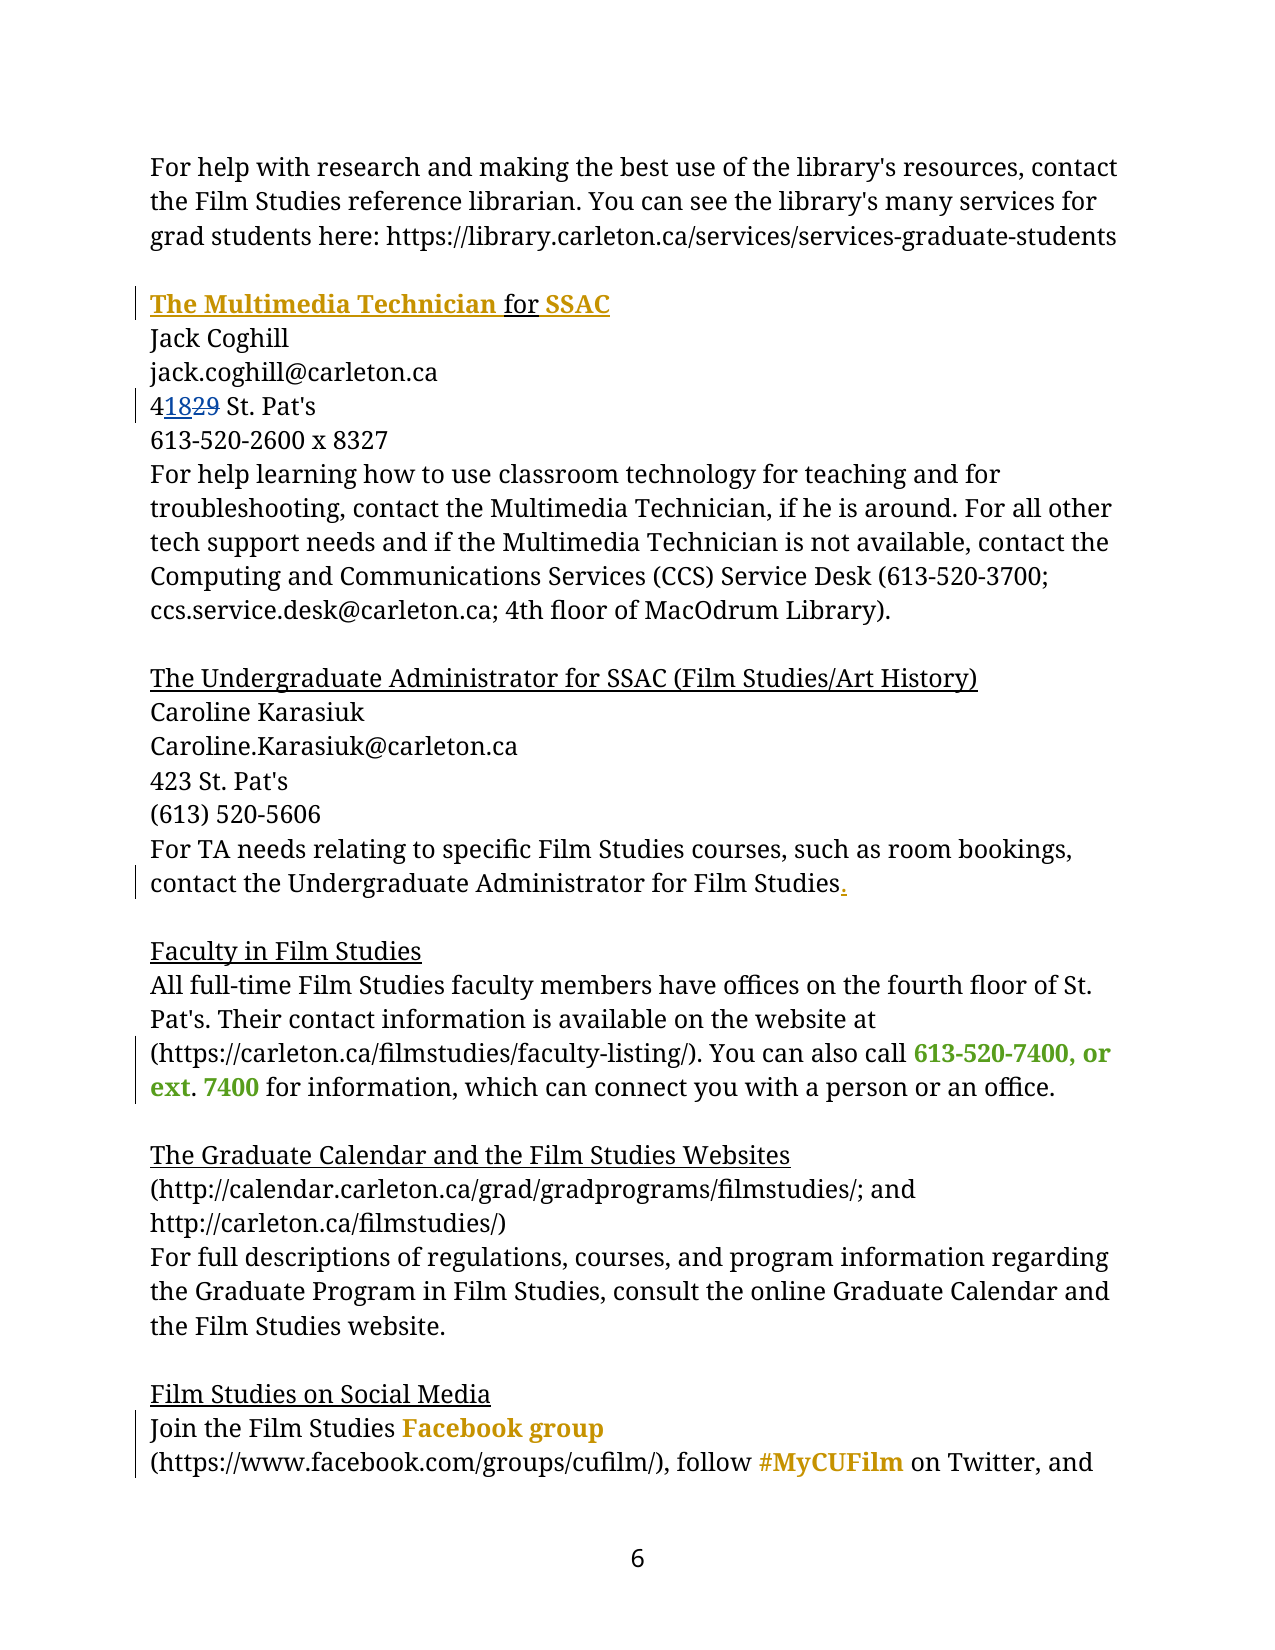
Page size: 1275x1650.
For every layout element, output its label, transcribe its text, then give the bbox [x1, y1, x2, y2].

text All full-time Film Studies faculty members have offices on the fourth floor of St. Pat's. Their contact information is available on the website at (https://carleton.ca/filmstudies/faculty-listing/). You can also call 613-520-7400, or ext. 7400 for information, which can connect you with a person or an office. [150, 967, 1125, 1104]
text (613) 520-5606 [150, 797, 1125, 831]
text jack.coghill@carleton.ca [150, 354, 1125, 388]
text Jack Coghill [150, 320, 1125, 354]
text Faculty in Film Studies [150, 933, 1125, 967]
text 613-520-2600 x 8327 [150, 422, 1125, 457]
text Caroline.Karasiuk@carleton.ca [150, 729, 1125, 763]
text The Multimedia Technician for SSAC [150, 286, 1125, 320]
text 423 St. Pat's [150, 763, 1125, 797]
text For full descriptions of regulations, courses, and program information regarding the Graduate Program in Film Studies, consult the online Graduate Calendar and the Film Studies website. [150, 1240, 1125, 1342]
text The Graduate Calendar and the Film Studies Websites [150, 1138, 1125, 1172]
text 4 St. Pat's [150, 388, 1125, 422]
text Caroline Karasiuk [150, 695, 1125, 729]
text Film Studies on Social Media [150, 1376, 1125, 1410]
text For TA needs relating to specific Film Studies courses, such as room bookings, contact the Undergraduate Administrator for Film Studies [150, 831, 1125, 899]
text (http://calendar.carleton.ca/grad/gradprograms/filmstudies/; and http://carleton.ca/filmstudies/) [150, 1172, 1125, 1240]
text The Undergraduate Administrator for SSAC (Film Studies/Art History) [150, 661, 1125, 695]
text For help with research and making the best use of the library's resources, contact the Film Studies reference librarian. You can see the library's many services for grad students here: https://library.carleton.ca/services/services-graduate-students [150, 150, 1125, 252]
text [150, 1410, 1125, 1478]
text For help learning how to use classroom technology for teaching and for troubleshooting, contact the Multimedia Technician, if he is around. For all other tech support needs and if the Multimedia Technician is not available, contact the Computing and Communications Services (CCS) Service Desk (613-520-3700; ccs.service.desk@carleton.ca; 4th floor of MacOdrum Library). [150, 457, 1125, 627]
